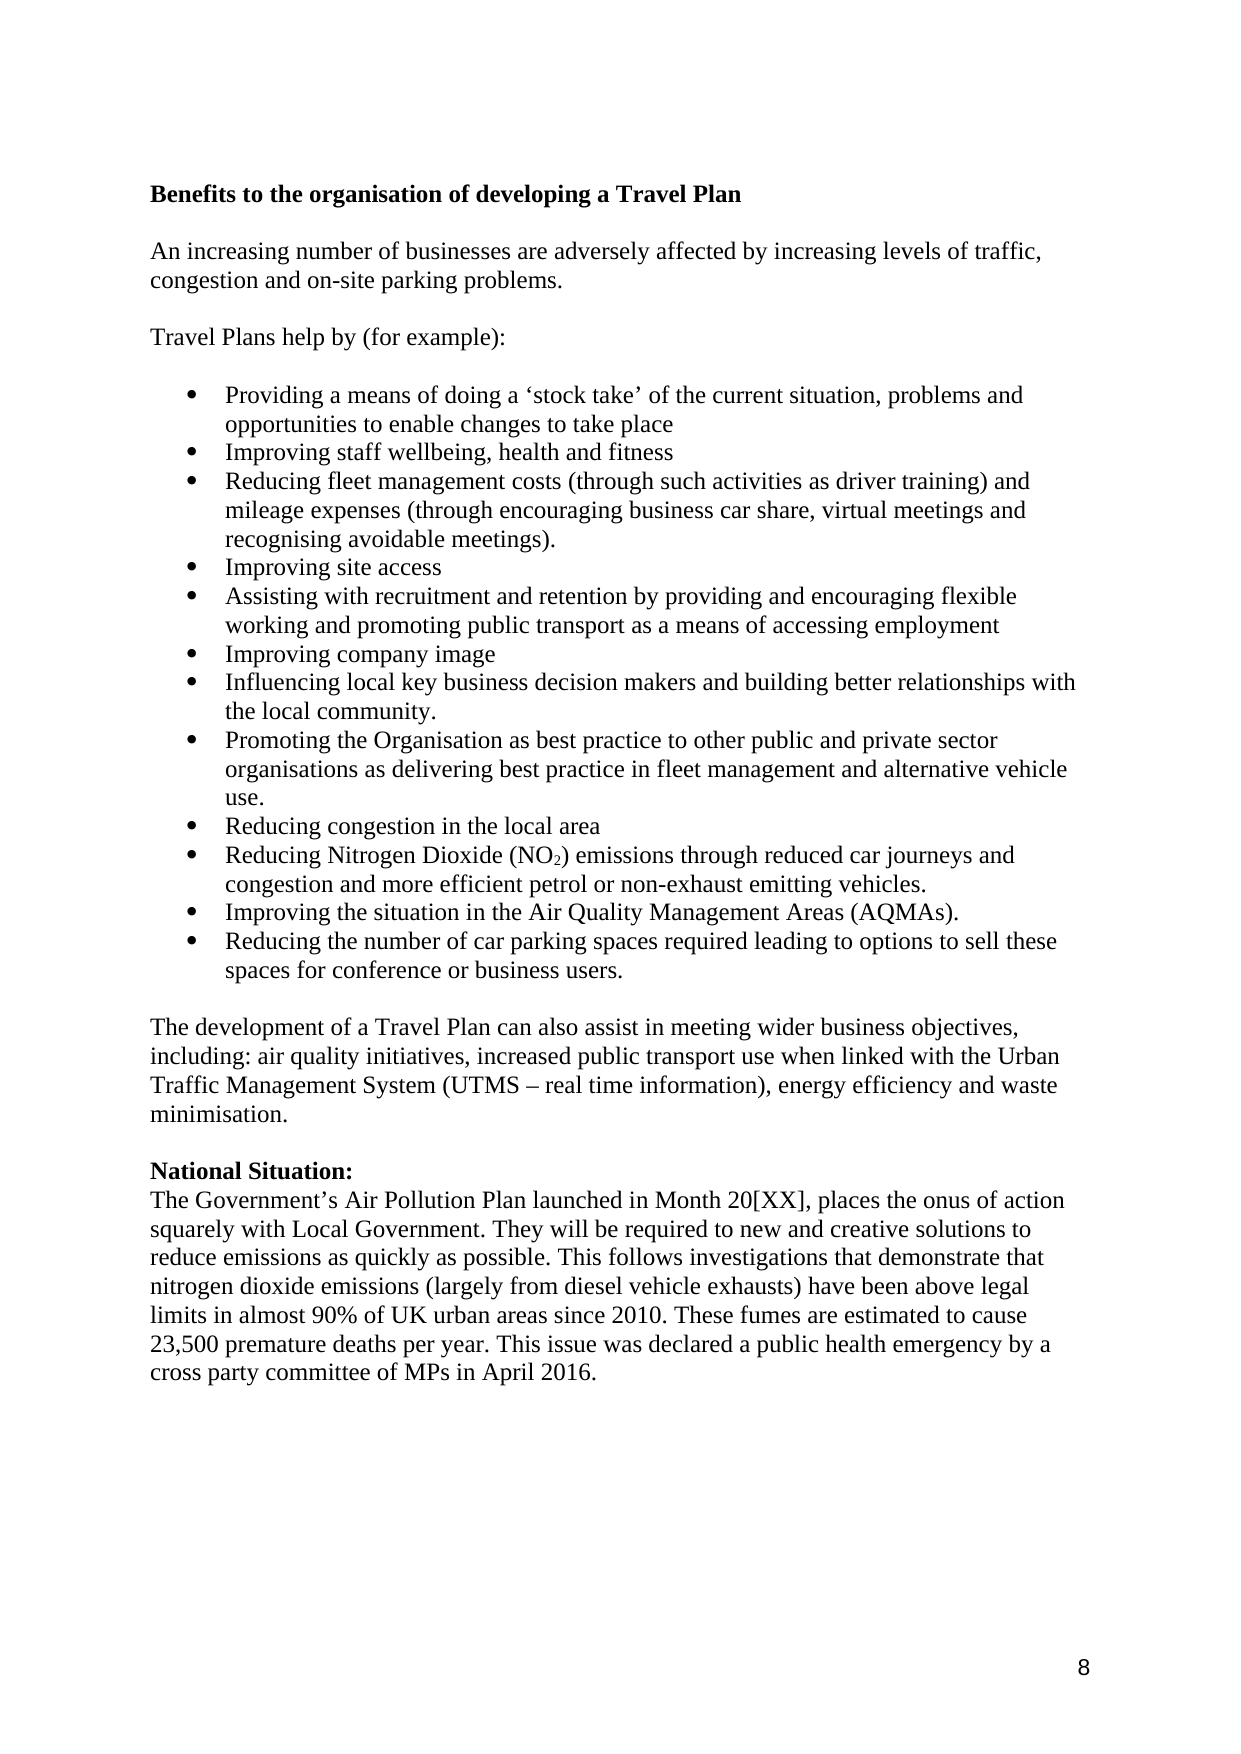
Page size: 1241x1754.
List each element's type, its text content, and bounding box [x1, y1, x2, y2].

text The development of a Travel Plan can also assist in meeting wider business objectives, including: air quality initiatives, increased public transport use when linked with the Urban Traffic Management System (UTMS – real time information), energy efficiency and waste minimisation. [150, 1012, 1090, 1127]
list Providing a means of doing a ‘stock take’ of the current situation, problems and opportunities to enable changes to take place [187, 380, 1090, 437]
list Improving staff wellbeing, health and fitness [187, 437, 1090, 466]
list Improving the situation in the Air Quality Management Areas (AQMAs). [187, 897, 1090, 926]
list Reducing Nitrogen Dioxide (NO2) emissions through reduced car journeys and congestion and more efficient petrol or non-exhaust emitting vehicles. [187, 840, 1090, 897]
list Improving company image [187, 639, 1090, 667]
text Benefits to the organisation of developing a Travel Plan [150, 179, 1090, 207]
list Influencing local key business decision makers and building better relationships with the local community. [187, 667, 1090, 725]
text The Government’s Air Pollution Plan launched in Month 20[XX], places the onus of action squarely with Local Government. They will be required to new and creative solutions to reduce emissions as quickly as possible. This follows investigations that demonstrate that nitrogen dioxide emissions (largely from diesel vehicle exhausts) have been above legal limits in almost 90% of UK urban areas since 2010. These fumes are estimated to cause 23,500 premature deaths per year. This issue was declared a public health emergency by a cross party committee of MPs in April 2016. [150, 1185, 1090, 1386]
text National Situation: [150, 1156, 1090, 1185]
list Improving site access [187, 552, 1090, 581]
text An increasing number of businesses are adversely affected by increasing levels of traffic, congestion and on-site parking problems. [150, 236, 1090, 294]
list Promoting the Organisation as best practice to other public and private sector organisations as delivering best practice in fleet management and alternative vehicle use. [187, 725, 1090, 811]
list Assisting with recruitment and retention by providing and encouraging flexible working and promoting public transport as a means of accessing employment [187, 581, 1090, 639]
text Travel Plans help by (for example): [150, 322, 1090, 351]
list Reducing fleet management costs (through such activities as driver training) and mileage expenses (through encouraging business car share, virtual meetings and recognising avoidable meetings). [187, 466, 1090, 552]
list Reducing the number of car parking spaces required leading to options to sell these spaces for conference or business users. [187, 926, 1090, 984]
list Reducing congestion in the local area [187, 811, 1090, 840]
